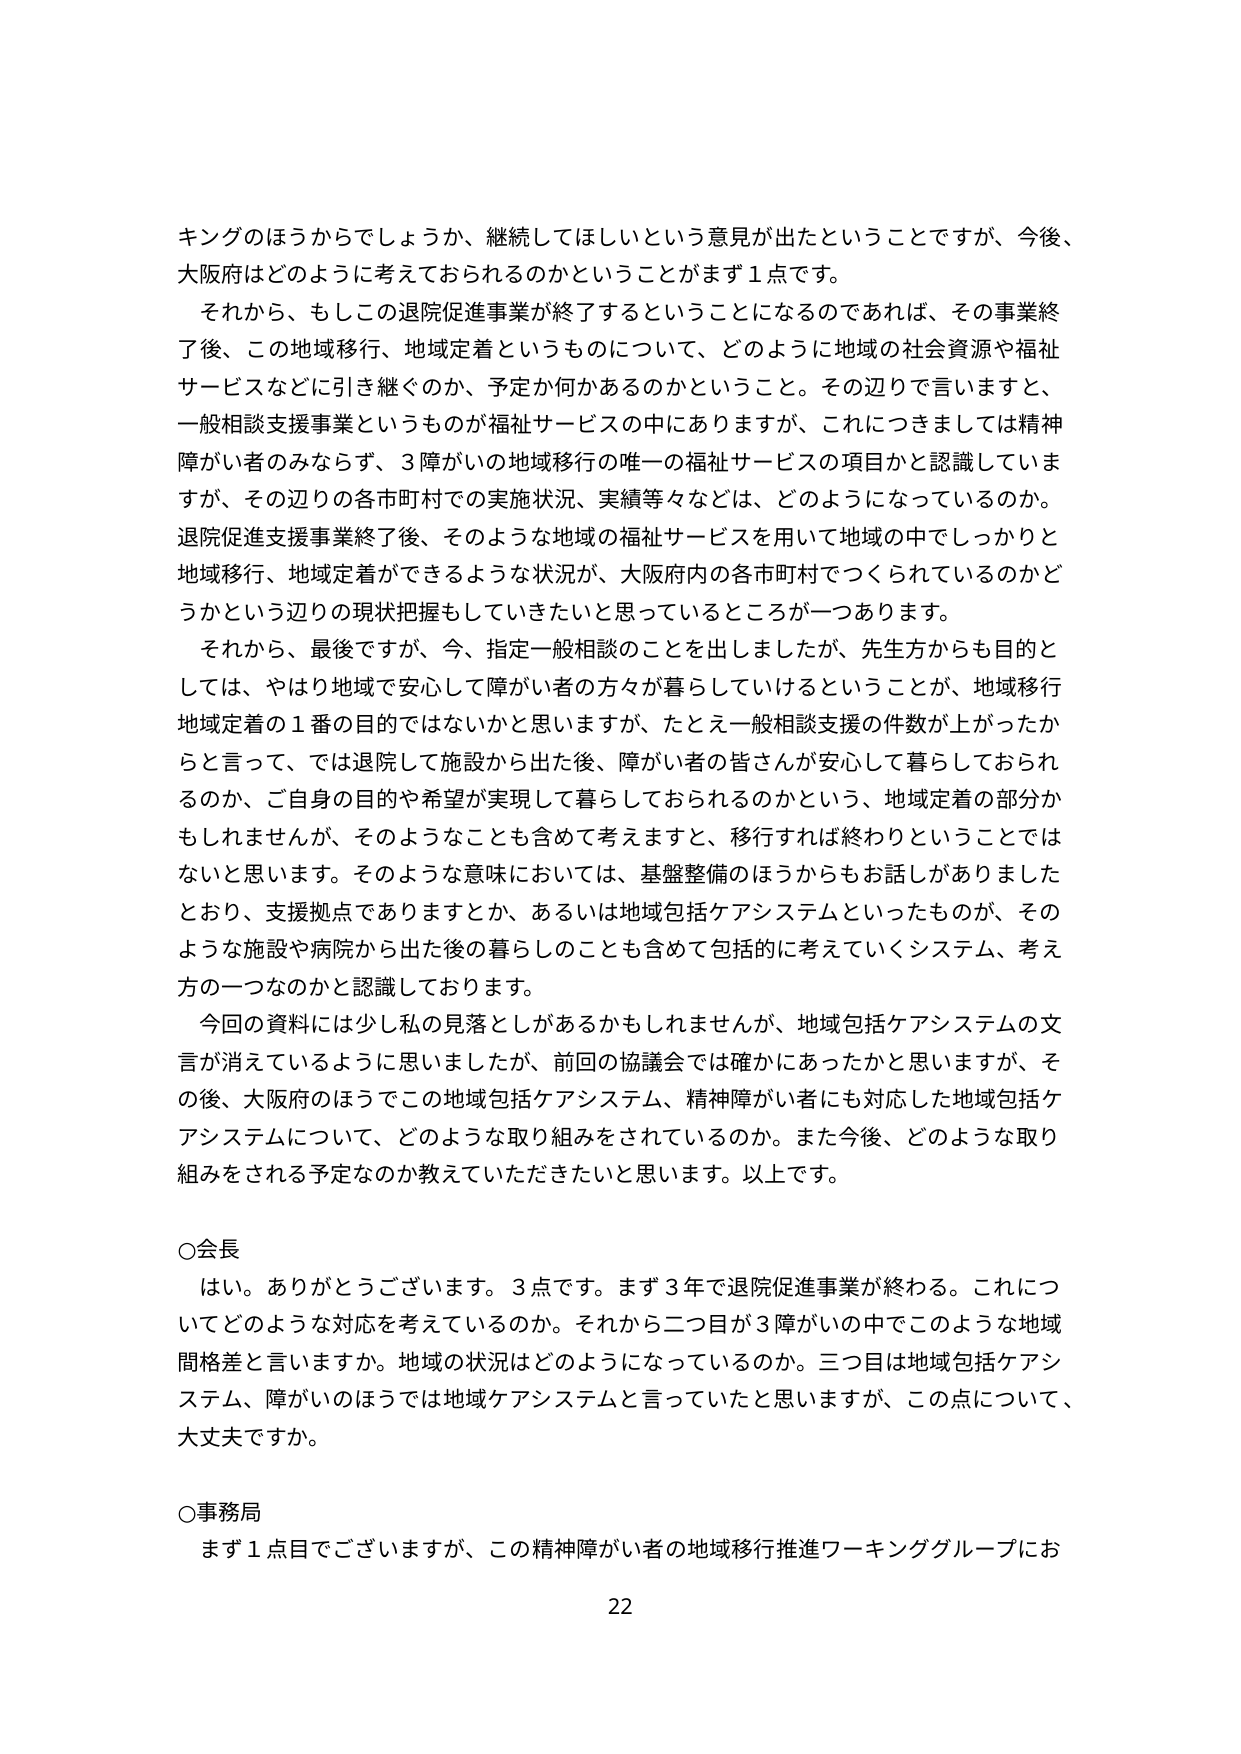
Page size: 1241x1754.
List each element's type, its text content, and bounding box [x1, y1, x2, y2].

text ○会長 [177, 1229, 1063, 1267]
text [177, 1529, 1063, 1567]
text それから、最後ですが、今、指定一般相談のことを出しましたが、先生方からも目的としては、やはり地域で安心して障がい者の方々が暮らしていけるということが、地域移行、地域定着の１番の目的ではないかと思いますが、たとえ一般相談支援の件数が上がったからと言って、では退院して施設から出た後、障がい者の皆さんが安心して暮らしておられるのか、ご自身の目的や希望が実現して暮らしておられるのかという、地域定着の部分かもしれませんが、そのようなことも含めて考えますと、移行すれば終わりということではないと思います。そのような意味においては、基盤整備のほうからもお話しがありましたとおり、支援拠点でありますとか、あるいは地域包括ケアシステムといったものが、そのような施設や病院から出た後の暮らしのことも含めて包括的に考えていくシステム、考え方の一つなのかと認識しております。 [177, 629, 1063, 1004]
text それから、もしこの退院促進事業が終了するということになるのであれば、その事業終了後、この地域移行、地域定着というものについて、どのように地域の社会資源や福祉サービスなどに引き継ぐのか、予定か何かあるのかということ。その辺りで言いますと、一般相談支援事業というものが福祉サービスの中にありますが、これにつきましては精神障がい者のみならず、３障がいの地域移行の唯一の福祉サービスの項目かと認識していますが、その辺りの各市町村での実施状況、実績等々などは、どのようになっているのか。退院促進支援事業終了後、そのような地域の福祉サービスを用いて地域の中でしっかりと地域移行、地域定着ができるような状況が、大阪府内の各市町村でつくられているのかどうかという辺りの現状把握もしていきたいと思っているところが一つあります。 [177, 292, 1063, 629]
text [177, 217, 1063, 292]
text はい。ありがとうございます。３点です。まず３年で退院促進事業が終わる。これについてどのような対応を考えているのか。それから二つ目が３障がいの中でこのような地域間格差と言いますか。地域の状況はどのようになっているのか。三つ目は地域包括ケアシステム、障がいのほうでは地域ケアシステムと言っていたと思いますが、この点について、大丈夫ですか。 [177, 1267, 1063, 1454]
text ○事務局 [177, 1492, 1063, 1529]
text 今回の資料には少し私の見落としがあるかもしれませんが、地域包括ケアシステムの文言が消えているように思いましたが、前回の協議会では確かにあったかと思いますが、その後、大阪府のほうでこの地域包括ケアシステム、精神障がい者にも対応した地域包括ケアシステムについて、どのような取り組みをされているのか。また今後、どのような取り組みをされる予定なのか教えていただきたいと思います。以上です。 [177, 1004, 1063, 1192]
